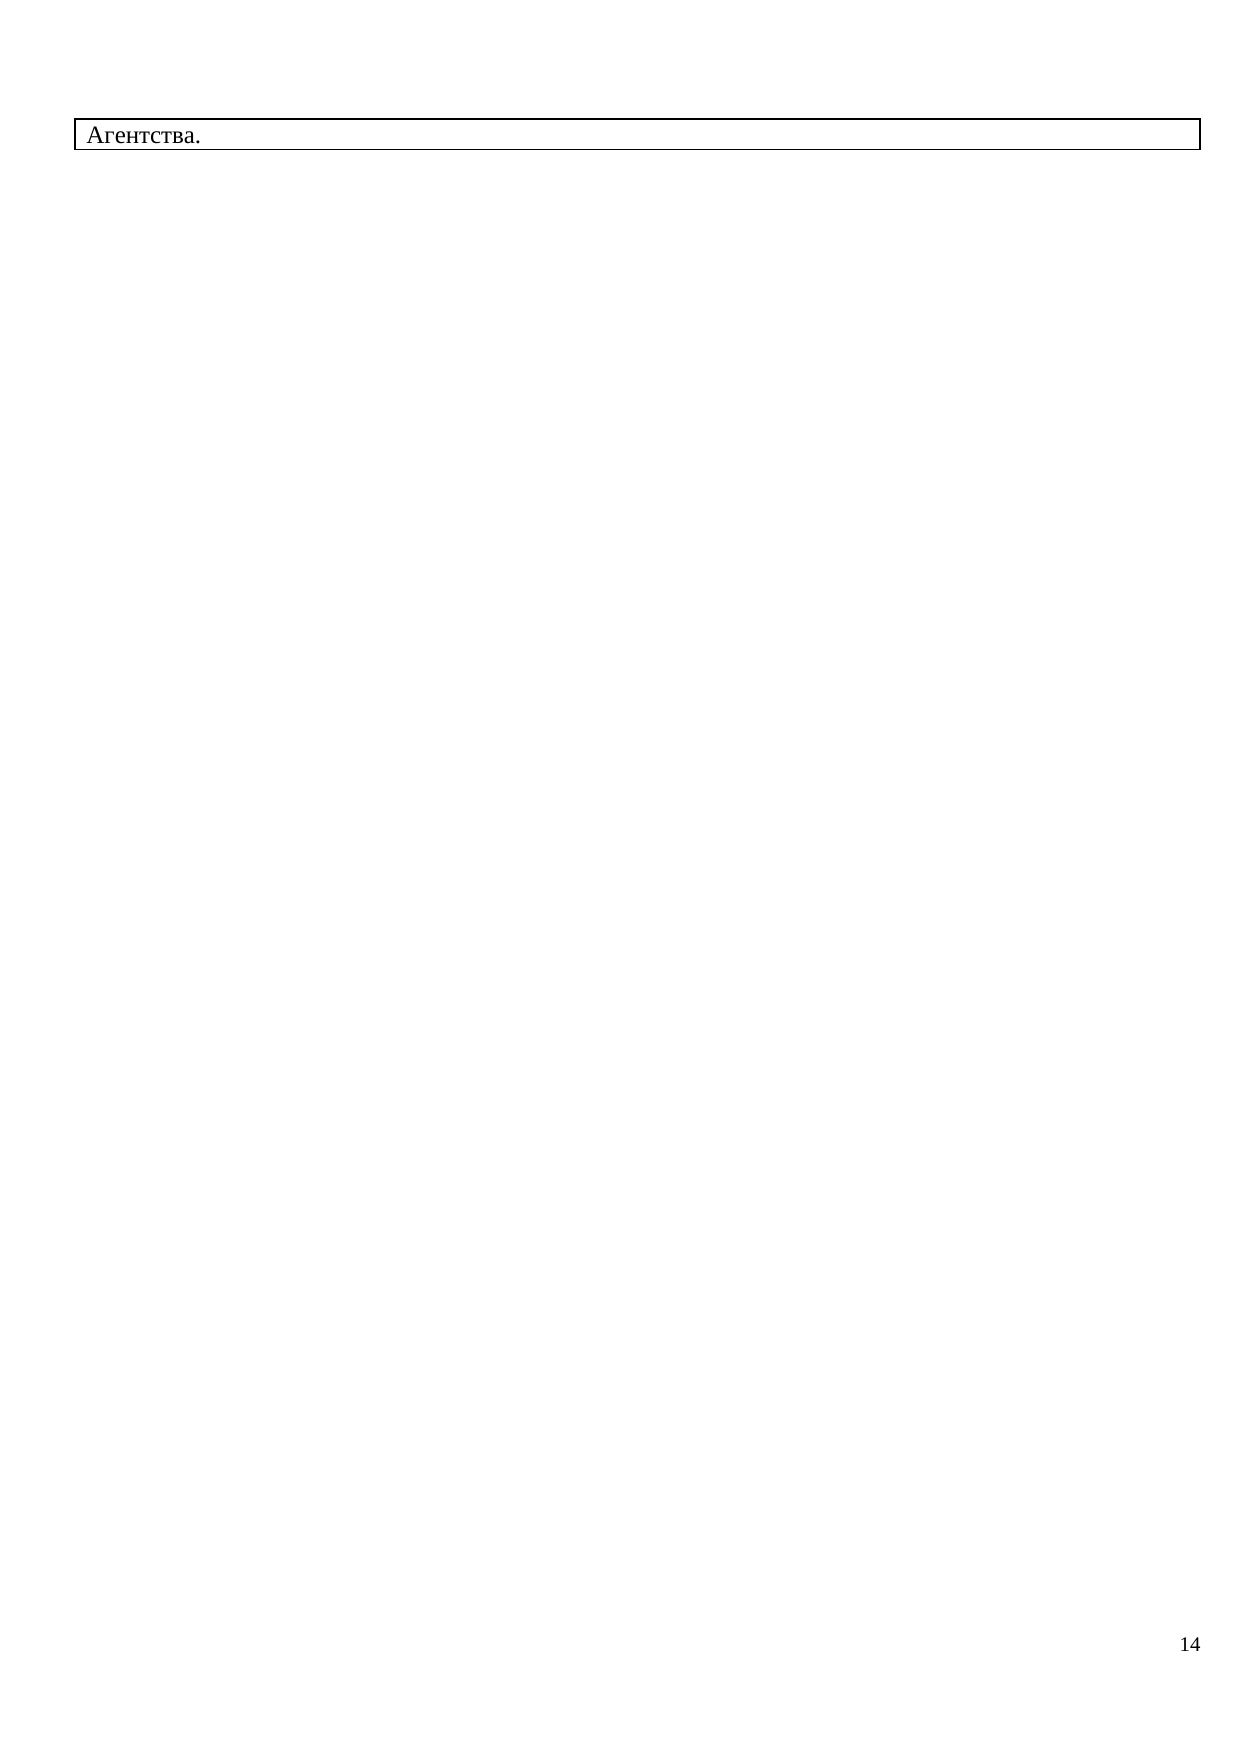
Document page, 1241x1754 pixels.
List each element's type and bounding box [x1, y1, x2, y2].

table_cell [76, 120, 1199, 148]
